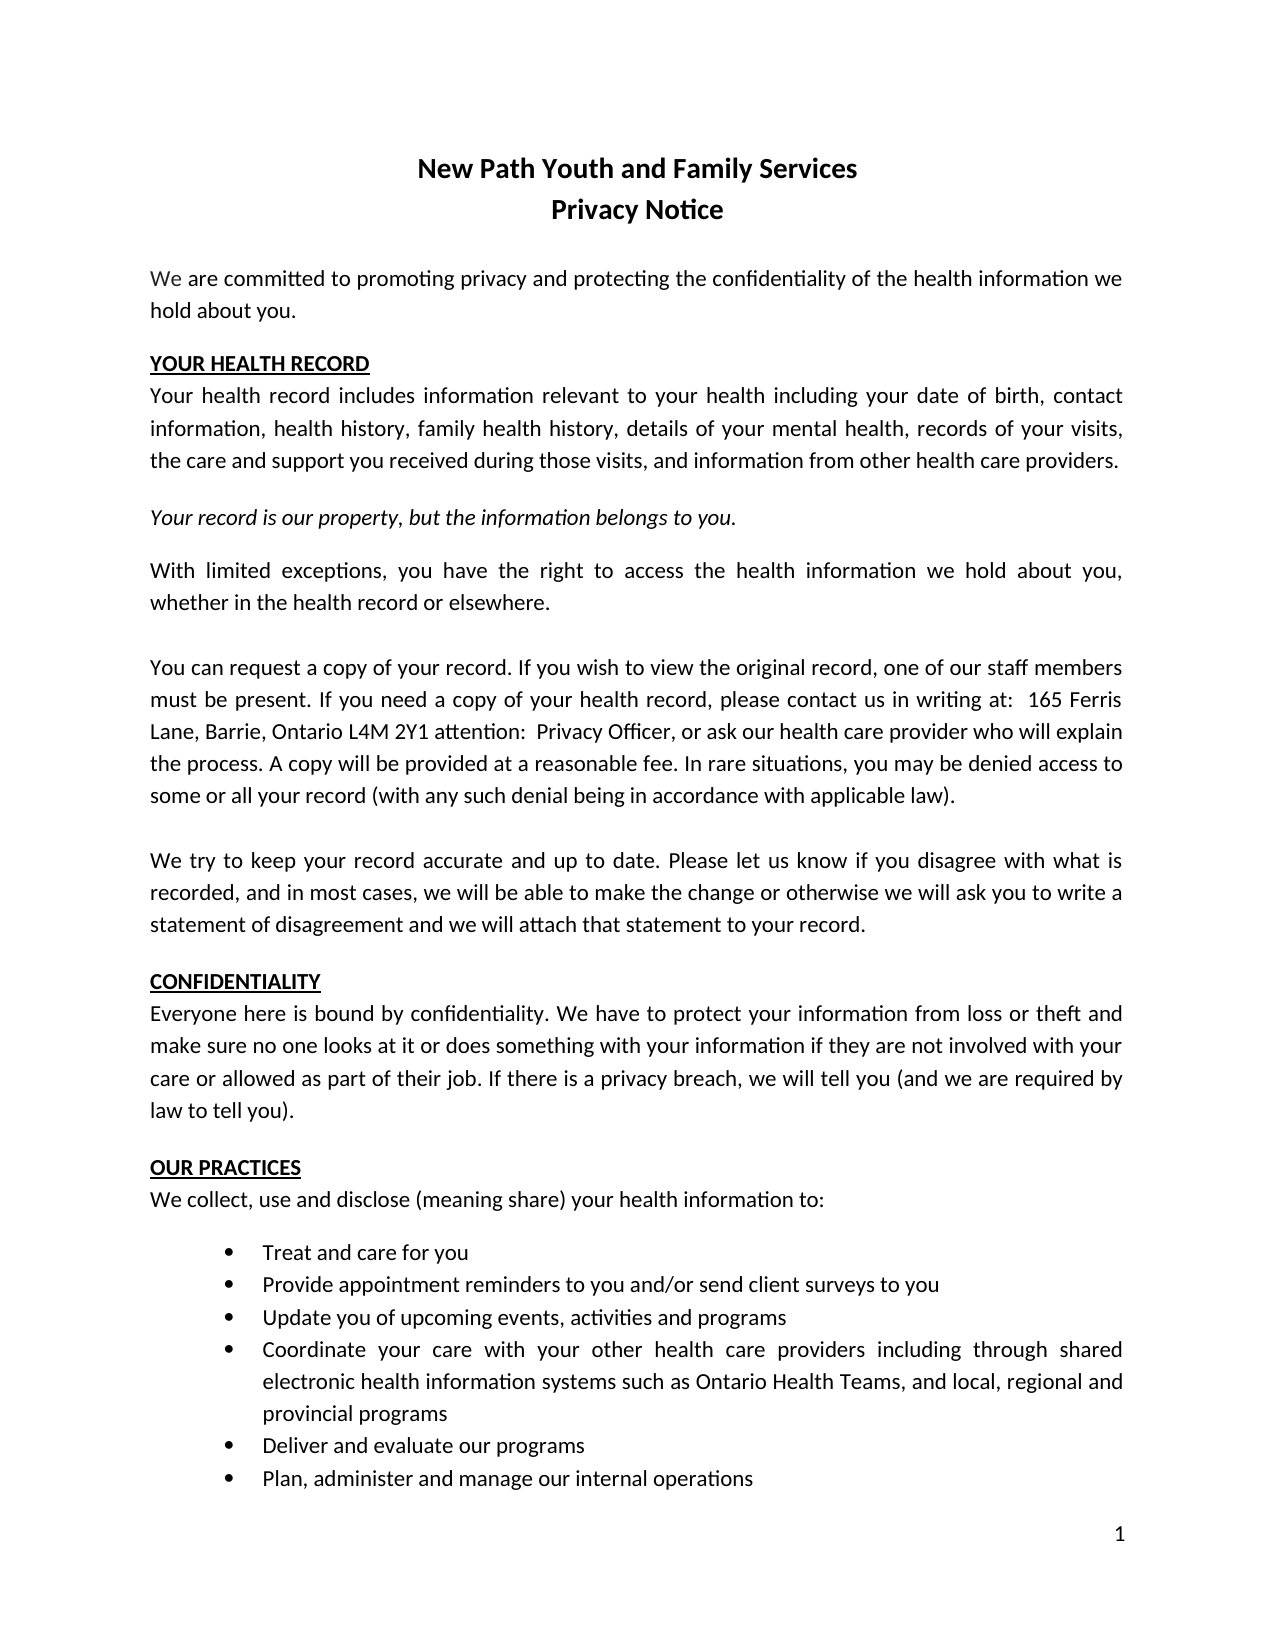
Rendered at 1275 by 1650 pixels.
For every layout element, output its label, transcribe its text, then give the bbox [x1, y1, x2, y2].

text You can request a copy of your record. If you wish to view the original record, one of our staff members must be present. If you need a copy of your health record, please contact us in writing at: 165 Ferris Lane, Barrie, Ontario L4M 2Y1 attention: Privacy Officer, or ask our health care provider who will explain the process. A copy will be provided at a reasonable fee. In rare situations, you may be denied access to some or all your record (with any such denial being in accordance with applicable law). [150, 653, 1125, 809]
text CONFIDENTIALITY [150, 967, 1125, 995]
text Your record is our property, but the information belongs to you. [150, 503, 1125, 531]
text We are committed to promoting privacy and protecting the confidentiality of the health information we hold about you. [150, 232, 1125, 324]
text We collect, use and disclose (meaning share) your health information to: [150, 1185, 1125, 1213]
list Deliver and evaluate our programs [225, 1432, 1125, 1459]
subtitle Privacy Notice [150, 191, 1125, 227]
list Update you of upcoming events, activities and programs [225, 1303, 1125, 1331]
list Coordinate your care with your other health care providers including through shared electronic health information systems such as Ontario Health Teams, and local, regional and provincial programs [225, 1335, 1125, 1427]
list Provide appointment reminders to you and/or send client surveys to you [225, 1271, 1125, 1299]
list Treat and care for you [225, 1238, 1125, 1266]
text Your health record includes information relevant to your health including your date of birth, contact information, health history, family health history, details of your mental health, records of your visits, the care and support you received during those visits, and information from other health care providers. [150, 381, 1125, 474]
text YOUR HEALTH RECORD [150, 349, 1125, 377]
list Plan, administer and manage our internal operations [225, 1464, 1125, 1492]
text We try to keep your record accurate and up to date. Please let us know if you disagree with what is recorded, and in most cases, we will be able to make the change or otherwise we will ask you to write a statement of disagreement and we will attach that statement to your record. [150, 846, 1125, 938]
subtitle New Path Youth and Family Services [150, 150, 1125, 186]
text OUR PRACTICES [150, 1153, 1125, 1181]
text With limited exceptions, you have the right to access the health information we hold about you, whether in the health record or elsewhere. [150, 556, 1125, 616]
text Everyone here is bound by confidentiality. We have to protect your information from loss or theft and make sure no one looks at it or does something with your information if they are not involved with your care or allowed as part of their job. If there is a privacy breach, we will tell you (and we are required by law to tell you). [150, 999, 1125, 1124]
